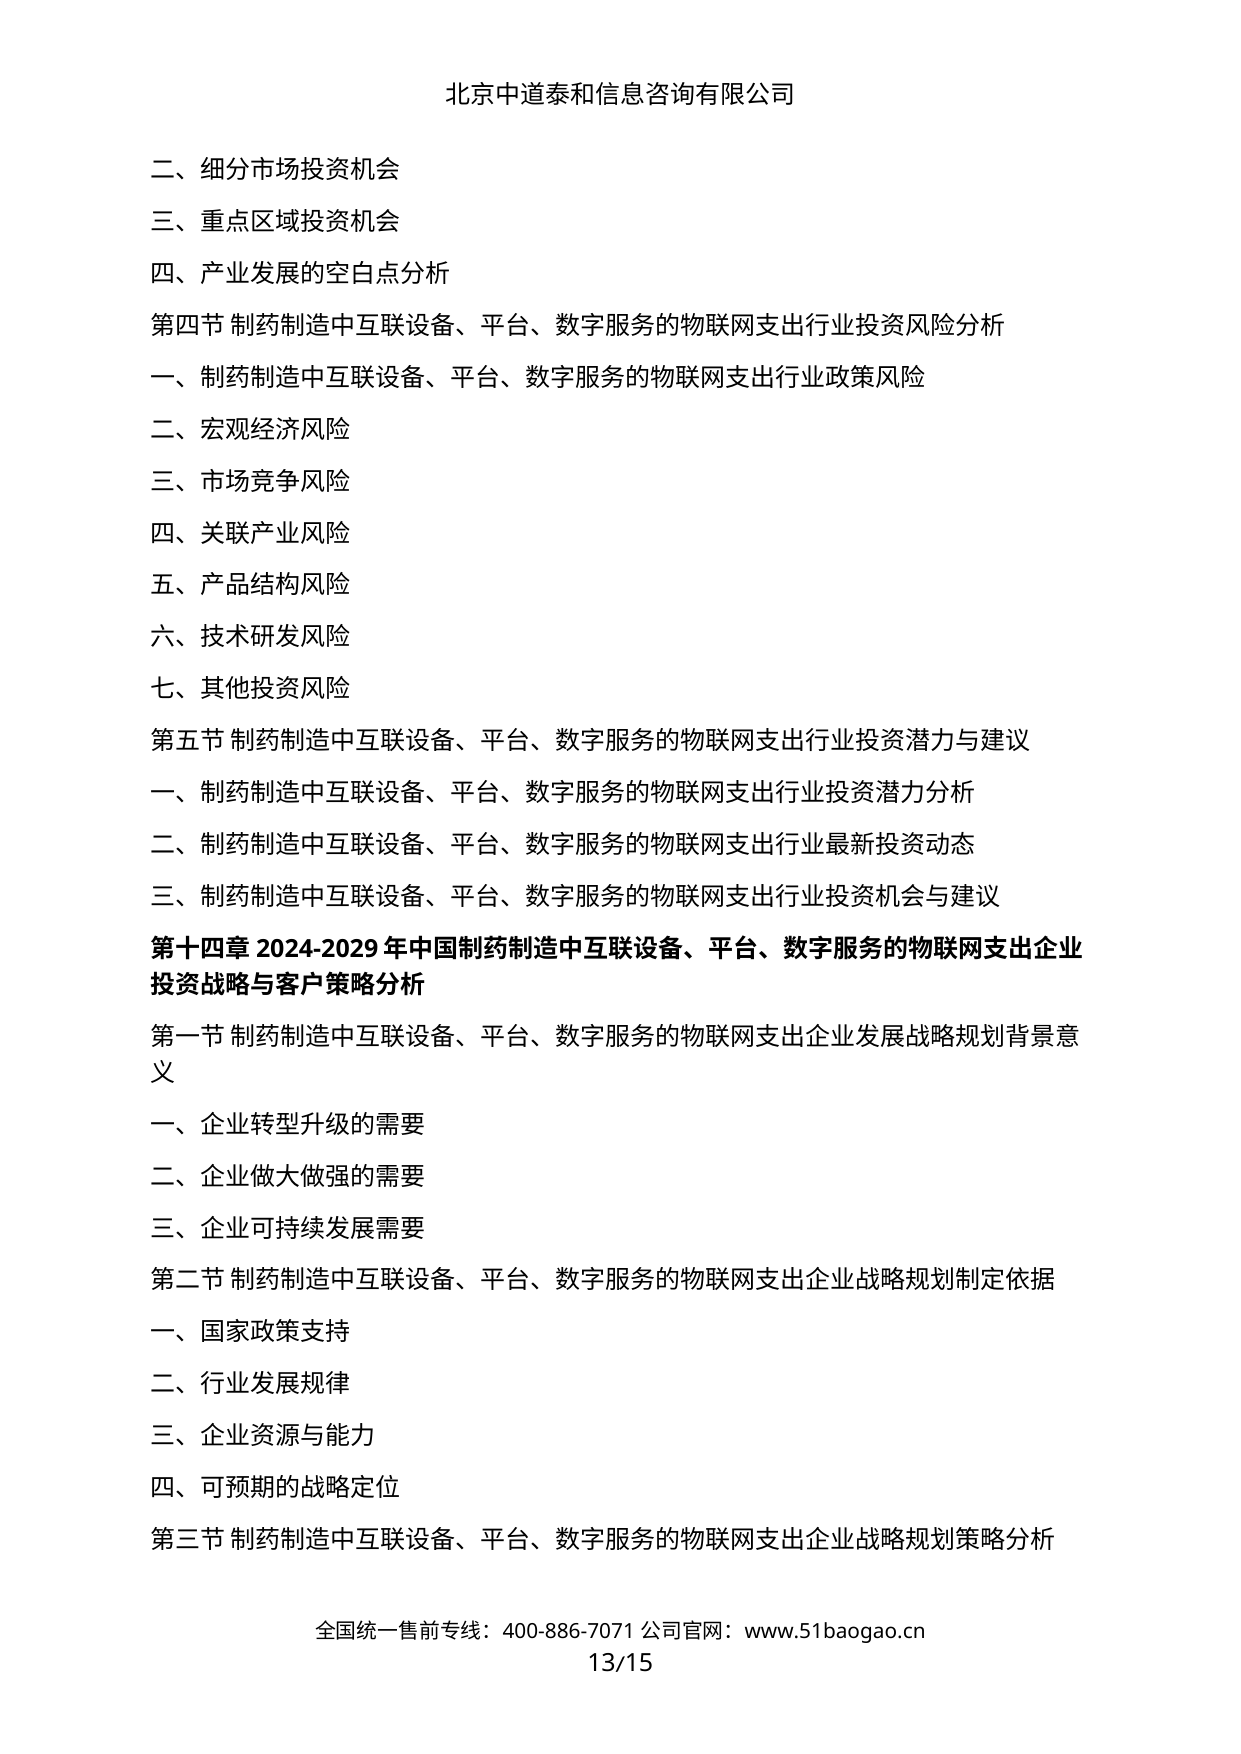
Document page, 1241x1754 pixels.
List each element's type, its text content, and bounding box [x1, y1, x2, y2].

text 三、制药制造中互联设备、平台、数字服务的物联网支出行业投资机会与建议 [150, 876, 1090, 912]
text 第四节 制药制造中互联设备、平台、数字服务的物联网支出行业投资风险分析 [150, 306, 1090, 342]
text 三、重点区域投资机会 [150, 202, 1090, 238]
text 四、产业发展的空白点分析 [150, 254, 1090, 290]
text 三、企业可持续发展需要 [150, 1208, 1090, 1244]
text 四、可预期的战略定位 [150, 1467, 1090, 1504]
text 二、行业发展规律 [150, 1364, 1090, 1400]
text 二、细分市场投资机会 [150, 150, 1090, 186]
text 第五节 制药制造中互联设备、平台、数字服务的物联网支出行业投资潜力与建议 [150, 721, 1090, 757]
text 六、技术研发风险 [150, 617, 1090, 653]
text 二、宏观经济风险 [150, 409, 1090, 446]
text 第一节 制药制造中互联设备、平台、数字服务的物联网支出企业发展战略规划背景意义 [150, 1016, 1090, 1089]
text 一、国家政策支持 [150, 1312, 1090, 1348]
text 三、企业资源与能力 [150, 1416, 1090, 1452]
text 七、其他投资风险 [150, 669, 1090, 705]
text 二、企业做大做强的需要 [150, 1156, 1090, 1192]
text 一、制药制造中互联设备、平台、数字服务的物联网支出行业政策风险 [150, 357, 1090, 394]
text 四、关联产业风险 [150, 513, 1090, 549]
text 三、市场竞争风险 [150, 461, 1090, 497]
text 第二节 制药制造中互联设备、平台、数字服务的物联网支出企业战略规划制定依据 [150, 1260, 1090, 1296]
text 一、企业转型升级的需要 [150, 1104, 1090, 1141]
text 第十四章 2024-2029年中国制药制造中互联设备、平台、数字服务的物联网支出企业投资战略与客户策略分析 [150, 928, 1090, 1001]
text 五、产品结构风险 [150, 565, 1090, 601]
text 一、制药制造中互联设备、平台、数字服务的物联网支出行业投资潜力分析 [150, 772, 1090, 809]
text 第三节 制药制造中互联设备、平台、数字服务的物联网支出企业战略规划策略分析 [150, 1519, 1090, 1556]
text 二、制药制造中互联设备、平台、数字服务的物联网支出行业最新投资动态 [150, 824, 1090, 861]
